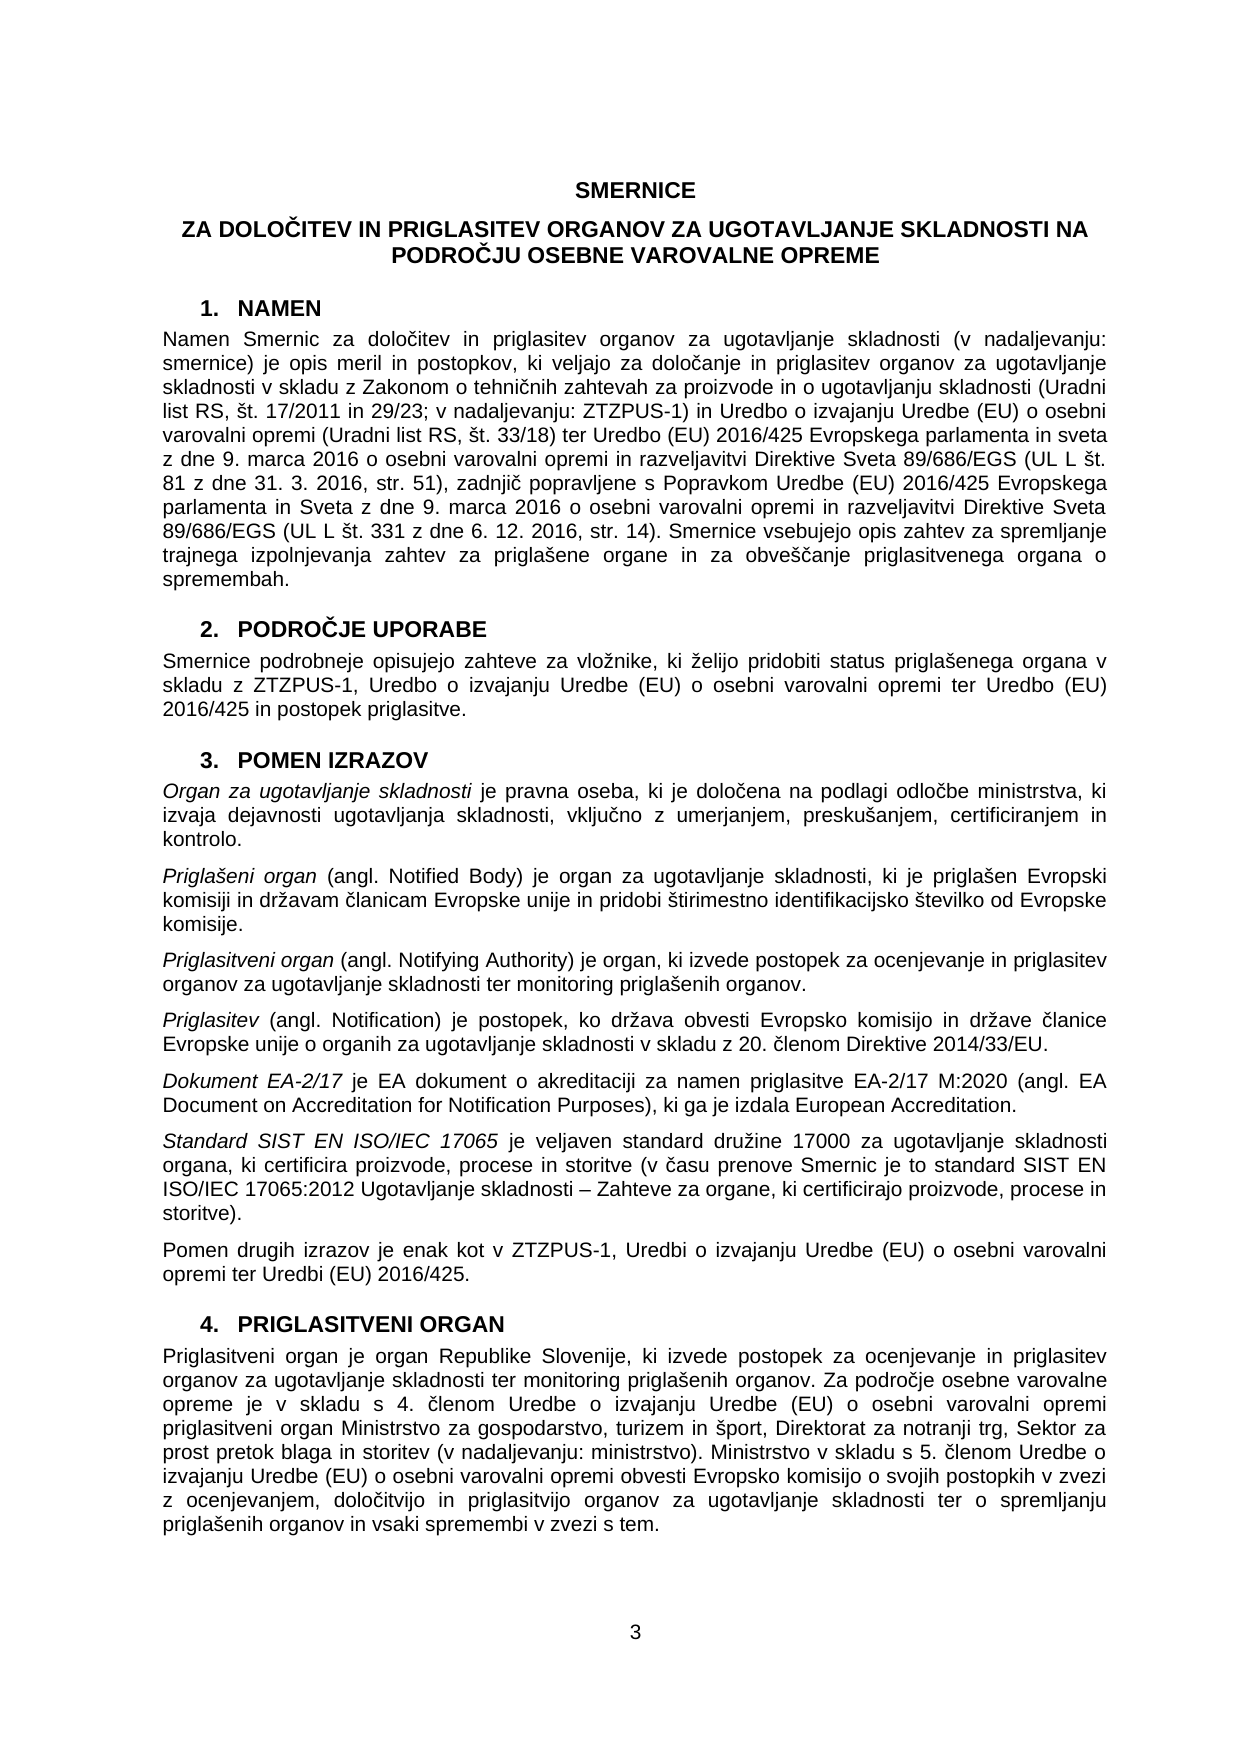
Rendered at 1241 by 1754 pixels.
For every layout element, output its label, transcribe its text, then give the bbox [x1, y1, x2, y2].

text Priglasitveni organ je organ Republike Slovenije, ki izvede postopek za ocenjevanje in priglasitev organov za ugotavljanje skladnosti ter monitoring priglašenih organov. Za področje osebne varovalne opreme je v skladu s 4. členom Uredbe o izvajanju Uredbe (EU) o osebni varovalni opremi priglasitveni organ Ministrstvo za gospodarstvo, turizem in šport, Direktorat za notranji trg, Sektor za prost pretok blaga in storitev (v nadaljevanju: ministrstvo). Ministrstvo v skladu s 5. členom Uredbe o izvajanju Uredbe (EU) o osebni varovalni opremi obvesti Evropsko komisijo o svojih postopkih v zvezi z ocenjevanjem, določitvijo in priglasitvijo organov za ugotavljanje skladnosti ter o spremljanju priglašenih organov in vsaki spremembi v zvezi s tem. [162, 1344, 1108, 1535]
subtitle POMEN IZRAZOV [200, 746, 1108, 773]
subtitle PRIGLASITVENI ORGAN [200, 1310, 1108, 1337]
subtitle NAMEN [200, 294, 1108, 321]
text SMERNICE [162, 177, 1108, 203]
text Priglasitveni organ (angl. Notifying Authority) je organ, ki izvede postopek za ocenjevanje in priglasitev organov za ugotavljanje skladnosti ter monitoring priglašenih organov. [162, 948, 1108, 996]
text Priglašeni organ (angl. Notified Body) je organ za ugotavljanje skladnosti, ki je priglašen Evropski komisiji in državam članicam Evropske unije in pridobi štirimestno identifikacijsko številko od Evropske komisije. [162, 863, 1108, 935]
text Priglasitev (angl. Notification) je postopek, ko država obvesti Evropsko komisijo in države članice Evropske unije o organih za ugotavljanje skladnosti v skladu z 20. členom Direktive 2014/33/EU. [162, 1008, 1108, 1056]
text Pomen drugih izrazov je enak kot v ZTZPUS-1, Uredbi o izvajanju Uredbe (EU) o osebni varovalni opremi ter Uredbi (EU) 2016/425. [162, 1237, 1108, 1285]
text Standard SIST EN ISO/IEC 17065 je veljaven standard družine 17000 za ugotavljanje skladnosti organa, ki certificira proizvode, procese in storitve (v času prenove Smernic je to standard SIST EN ISO/IEC 17065:2012 Ugotavljanje skladnosti – Zahteve za organe, ki certificirajo proizvode, procese in storitve). [162, 1129, 1108, 1225]
text Smernice podrobneje opisujejo zahteve za vložnike, ki želijo pridobiti status priglašenega organa v skladu z ZTZPUS-1, Uredbo o izvajanju Uredbe (EU) o osebni varovalni opremi ter Uredbo (EU) 2016/425 in postopek priglasitve. [162, 649, 1108, 721]
text ZA DOLOČITEV IN PRIGLASITEV ORGANOV ZA UGOTAVLJANJE SKLADNOSTI NA PODROČJU OSEBNE VAROVALNE OPREME [162, 216, 1108, 269]
subtitle PODROČJE UPORABE [200, 616, 1108, 643]
text Namen Smernic za določitev in priglasitev organov za ugotavljanje skladnosti (v nadaljevanju: smernice) je opis meril in postopkov, ki veljajo za določanje in priglasitev organov za ugotavljanje skladnosti v skladu z Zakonom o tehničnih zahtevah za proizvode in o ugotavljanju skladnosti (Uradni list RS, št. 17/2011 in 29/23; v nadaljevanju: ZTZPUS-1) in Uredbo o izvajanju Uredbe (EU) o osebni varovalni opremi (Uradni list RS, št. 33/18) ter Uredbo (EU) 2016/425 Evropskega parlamenta in sveta z dne 9. marca 2016 o osebni varovalni opremi in razveljavitvi Direktive Sveta 89/686/EGS (UL L št. 81 z dne 31. 3. 2016, str. 51), zadnjič popravljene s Popravkom Uredbe (EU) 2016/425 Evropskega parlamenta in Sveta z dne 9. marca 2016 o osebni varovalni opremi in razveljavitvi Direktive Sveta 89/686/EGS (UL L št. 331 z dne 6. 12. 2016, str. 14). Smernice vsebujejo opis zahtev za spremljanje trajnega izpolnjevanja zahtev za priglašene organe in za obveščanje priglasitvenega organa o spremembah. [162, 327, 1108, 591]
text Organ za ugotavljanje skladnosti je pravna oseba, ki je določena na podlagi odločbe ministrstva, ki izvaja dejavnosti ugotavljanja skladnosti, vključno z umerjanjem, preskušanjem, certificiranjem in kontrolo. [162, 779, 1108, 851]
text Dokument EA-2/17 je EA dokument o akreditaciji za namen priglasitve EA-2/17 M:2020 (angl. EA Document on Accreditation for Notification Purposes), ki ga je izdala European Accreditation. [162, 1069, 1108, 1117]
